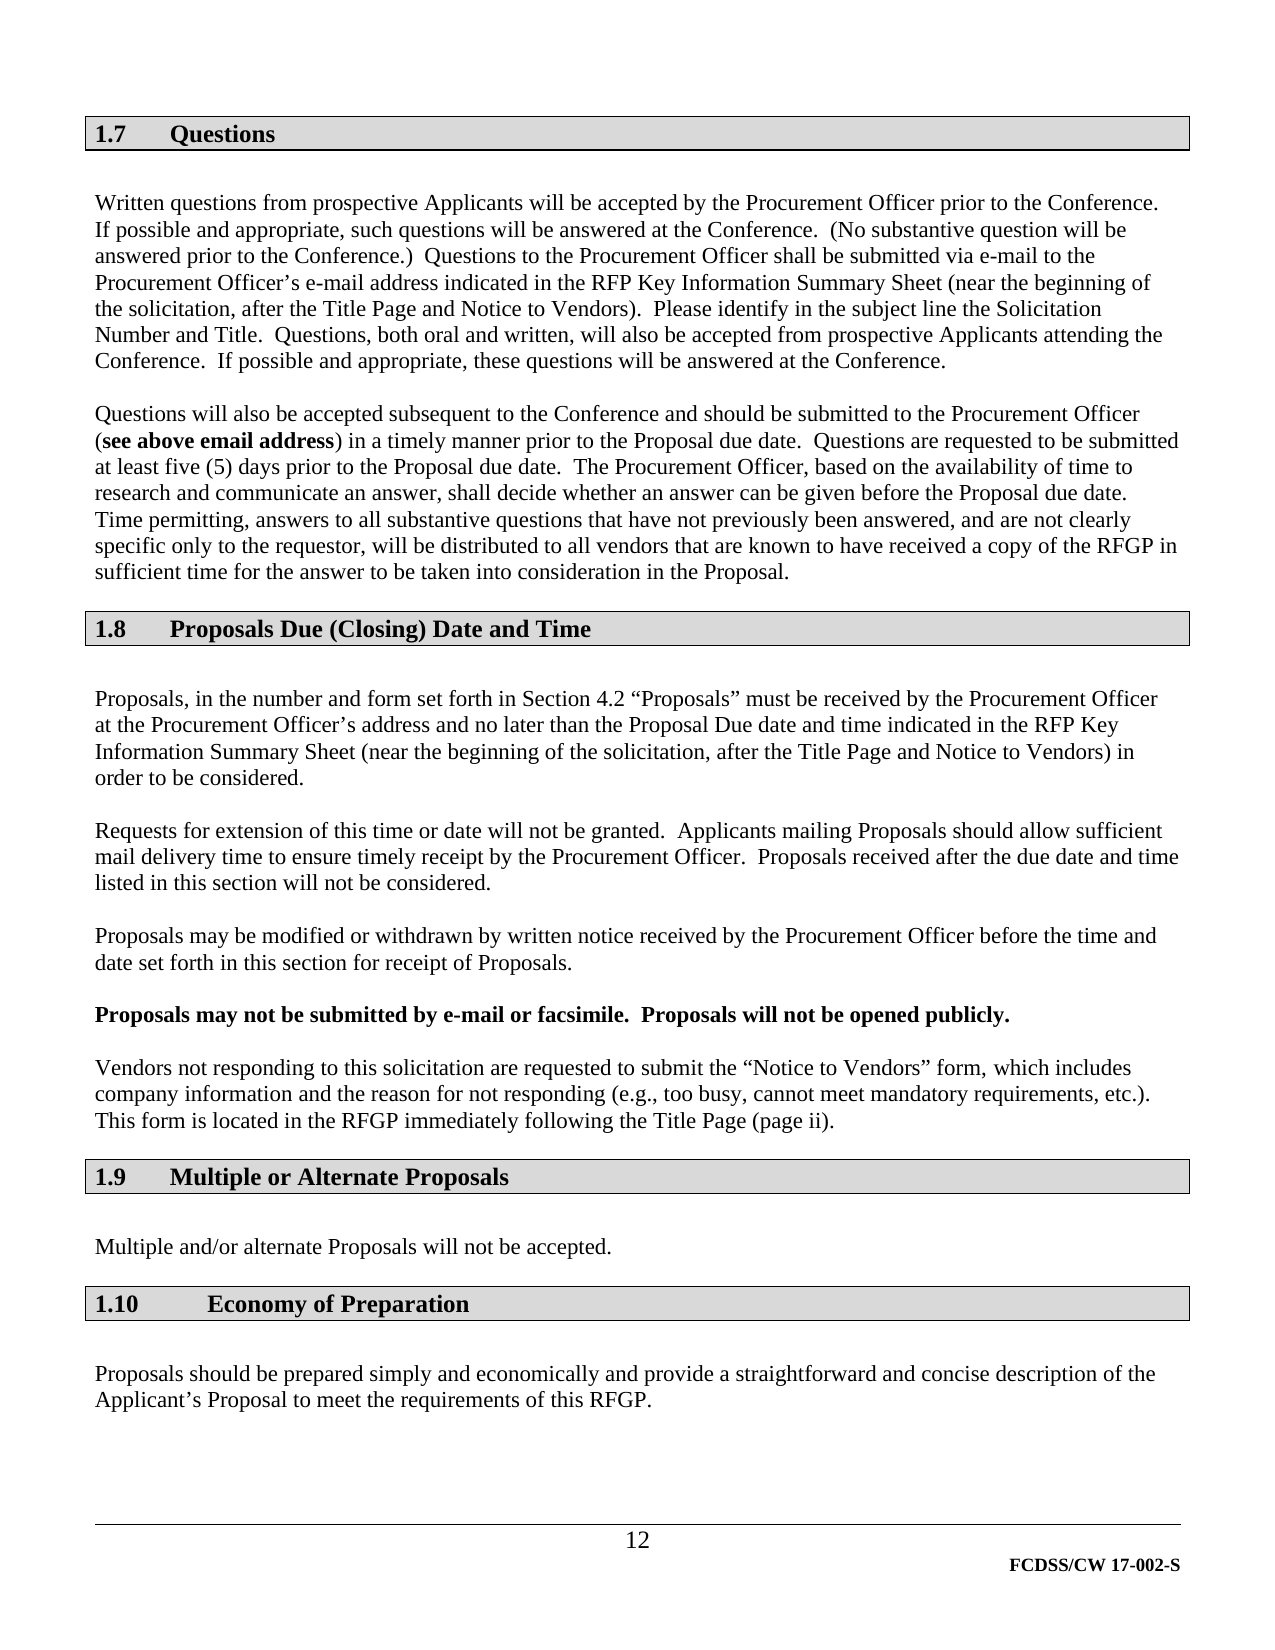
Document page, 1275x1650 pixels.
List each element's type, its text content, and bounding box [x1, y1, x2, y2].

text Proposals, in the number and form set forth in Section 4.2 “Proposals” must be received by the Procurement Officer at the Procurement Officer’s address and no later than the Proposal Due date and time indicated in the RFP Key Information Summary Sheet (near the beginning of the solicitation, after the Title Page and Notice to Vendors) in order to be considered. [94, 685, 1181, 790]
text Proposals may be modified or withdrawn by written notice received by the Procurement Officer before the time and date set forth in this section for receipt of Proposals. [94, 922, 1181, 975]
subtitle 1.8 Proposals Due (Closing) Date and Time [86, 612, 1189, 645]
text Proposals may not be submitted by e-mail or facsimile. Proposals will not be opened publicly. [94, 1001, 1181, 1028]
subtitle Economy of Preparation [86, 1287, 1189, 1320]
text Multiple and/or alternate Proposals will not be accepted. [94, 1233, 1181, 1259]
subtitle 1.9 Multiple or Alternate Proposals [86, 1160, 1189, 1193]
text Proposals should be prepared simply and economically and provide a straightforward and concise description of the Applicant’s Proposal to meet the requirements of this RFGP. [94, 1360, 1181, 1412]
text Written questions from prospective Applicants will be accepted by the Procurement Officer prior to the Conference. If possible and appropriate, such questions will be answered at the Conference. (No substantive question will be answered prior to the Conference.) Questions to the Procurement Officer shall be submitted via e-mail to the Procurement Officer’s e-mail address indicated in the RFP Key Information Summary Sheet (near the beginning of the solicitation, after the Title Page and Notice to Vendors). Please identify in the subject line the Solicitation Number and Title. Questions, both oral and written, will also be accepted from prospective Applicants attending the Conference. If possible and appropriate, these questions will be answered at the Conference. [94, 189, 1181, 374]
text Requests for extension of this time or date will not be granted. Applicants mailing Proposals should allow sufficient mail delivery time to ensure timely receipt by the Procurement Officer. Proposals received after the due date and time listed in this section will not be considered. [94, 817, 1181, 896]
subtitle 1.7 Questions [86, 117, 1189, 149]
text Vendors not responding to this solicitation are requested to submit the “Notice to Vendors” form, which includes company information and the reason for not responding (e.g., too busy, cannot meet mandatory requirements, etc.). This form is located in the RFGP immediately following the Title Page (page ii). [94, 1054, 1181, 1133]
text Questions will also be accepted subsequent to the Conference and should be submitted to the Procurement Officer (see above email address) in a timely manner prior to the Proposal due date. Questions are requested to be submitted at least five (5) days prior to the Proposal due date. The Procurement Officer, based on the availability of time to research and communicate an answer, shall decide whether an answer can be given before the Proposal due date. Time permitting, answers to all substantive questions that have not previously been answered, and are not clearly specific only to the requestor, will be distributed to all vendors that are known to have received a copy of the RFGP in sufficient time for the answer to be taken into consideration in the Proposal. [94, 400, 1181, 585]
